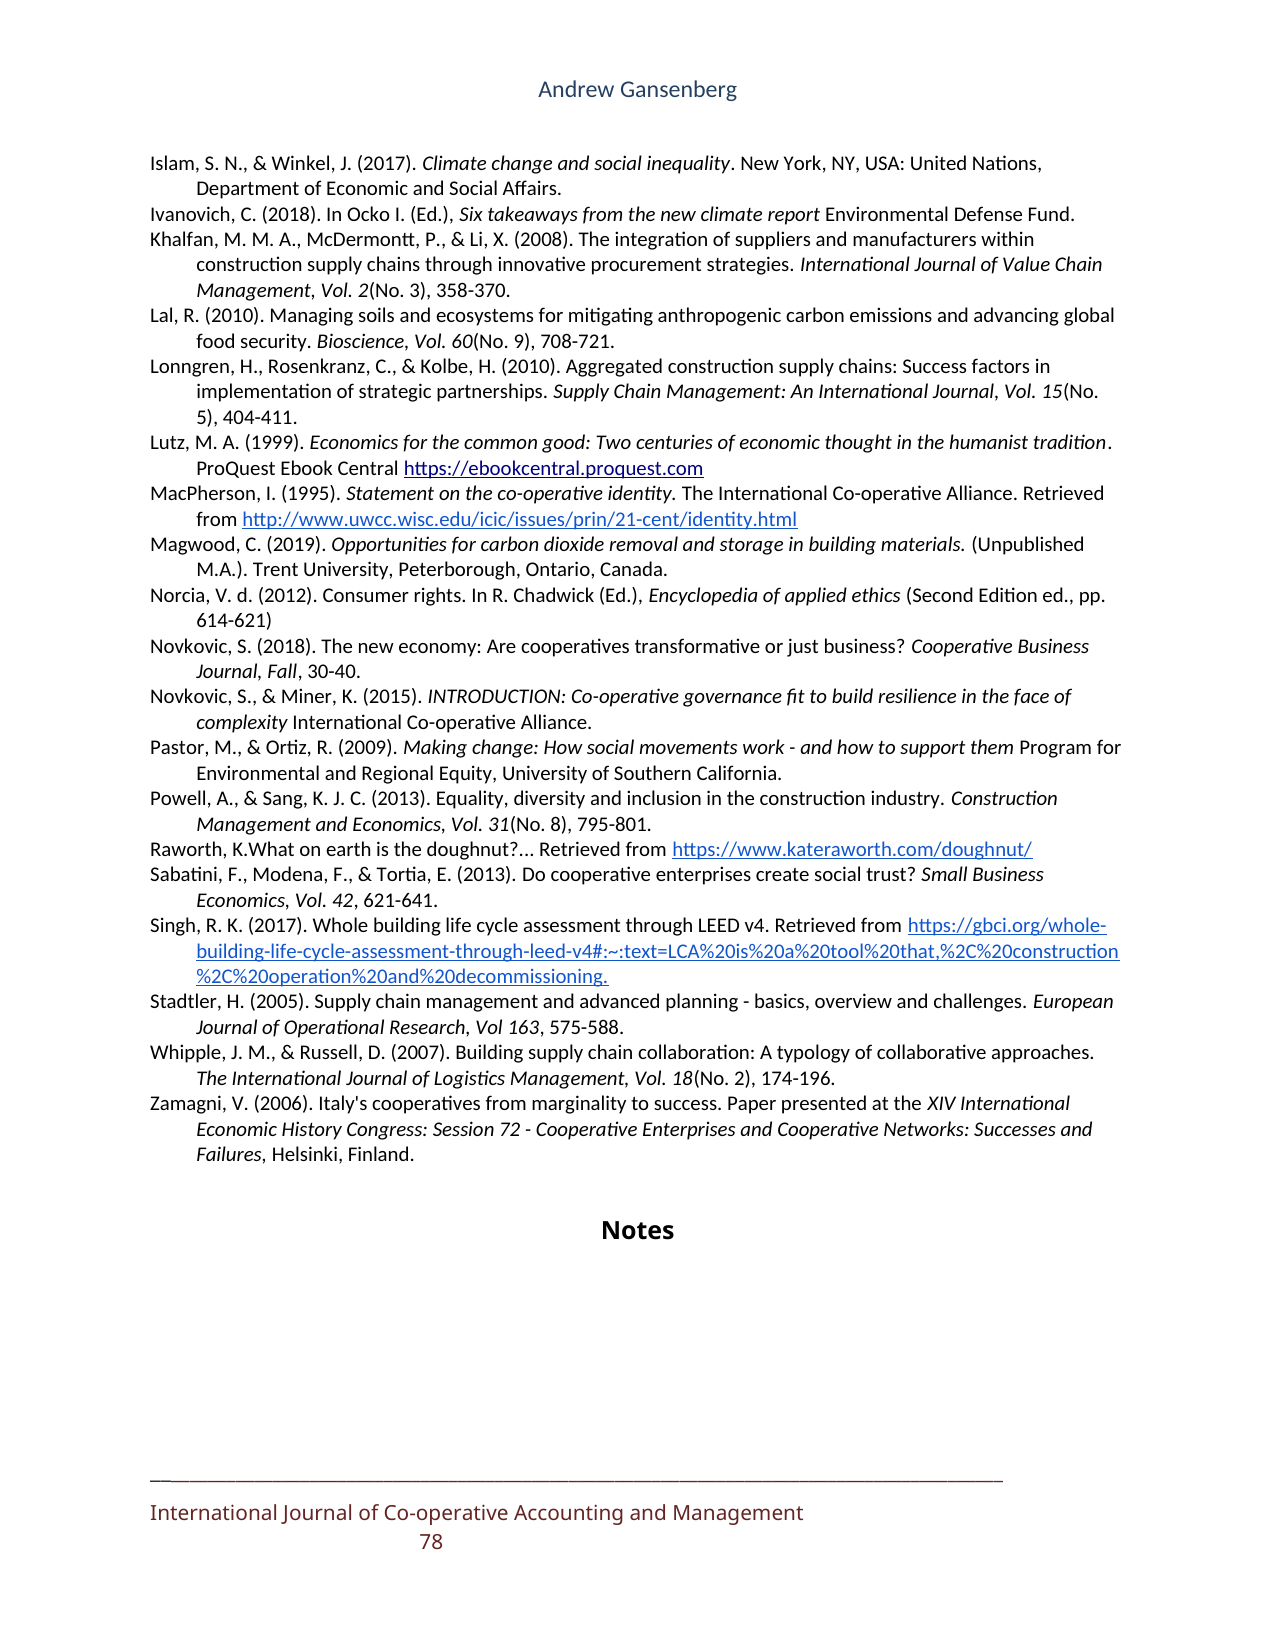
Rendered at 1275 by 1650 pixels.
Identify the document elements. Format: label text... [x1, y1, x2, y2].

text Raworth, K.What on earth is the doughnut?... Retrieved from https://www.kateraworth.com/doughnut/ [150, 836, 1125, 862]
text Magwood, C. (2019). Opportunities for carbon dioxide removal and storage in building materials. (Unpublished M.A.). Trent University, Peterborough, Ontario, Canada. [150, 531, 1125, 582]
text Pastor, M., & Ortiz, R. (2009). Making change: How social movements work - and how to support them Program for Environmental and Regional Equity, University of Southern California. [150, 734, 1125, 785]
text Novkovic, S. (2018). The new economy: Are cooperatives transformative or just business? Cooperative Business Journal, Fall, 30-40. [150, 633, 1125, 684]
text Sabatini, F., Modena, F., & Tortia, E. (2013). Do cooperative enterprises create social trust? Small Business Economics, Vol. 42, 621-641. [150, 862, 1125, 912]
text Lutz, M. A. (1999). Economics for the common good: Two centuries of economic thought in the humanist tradition. ProQuest Ebook Central https://ebookcentral.proquest.com [150, 429, 1125, 480]
text Novkovic, S., & Miner, K. (2015). INTRODUCTION: Co-operative governance fit to build resilience in the face of complexity International Co-operative Alliance. [150, 684, 1125, 734]
text Lonngren, H., Rosenkranz, C., & Kolbe, H. (2010). Aggregated construction supply chains: Success factors in implementation of strategic partnerships. Supply Chain Management: An International Journal, Vol. 15(No. 5), 404-411. [150, 353, 1125, 429]
text Lal, R. (2010). Managing soils and ecosystems for mitigating anthropogenic carbon emissions and advancing global food security. Bioscience, Vol. 60(No. 9), 708-721. [150, 302, 1125, 353]
text Khalfan, M. M. A., McDermontt, P., & Li, X. (2008). The integration of suppliers and manufacturers within construction supply chains through innovative procurement strategies. International Journal of Value Chain Management, Vol. 2(No. 3), 358-370. [150, 226, 1125, 302]
text MacPherson, I. (1995). Statement on the co-operative identity. The International Co-operative Alliance. Retrieved from http://www.uwcc.wisc.edu/icic/issues/prin/21-cent/identity.html [150, 480, 1125, 531]
subtitle Notes [150, 1213, 1125, 1247]
text Whipple, J. M., & Russell, D. (2007). Building supply chain collaboration: A typology of collaborative approaches. The International Journal of Logistics Management, Vol. 18(No. 2), 174-196. [150, 1039, 1125, 1090]
text Islam, S. N., & Winkel, J. (2017). Climate change and social inequality. New York, NY, USA: United Nations, Department of Economic and Social Affairs. [150, 150, 1125, 201]
text Ivanovich, C. (2018). In Ocko I. (Ed.), Six takeaways from the new climate report Environmental Defense Fund. [150, 201, 1125, 226]
text Powell, A., & Sang, K. J. C. (2013). Equality, diversity and inclusion in the construction industry. Construction Management and Economics, Vol. 31(No. 8), 795-801. [150, 785, 1125, 836]
text Norcia, V. d. (2012). Consumer rights. In R. Chadwick (Ed.), Encyclopedia of applied ethics (Second Edition ed., pp. 614-621) [150, 582, 1125, 633]
text Stadtler, H. (2005). Supply chain management and advanced planning - basics, overview and challenges. European Journal of Operational Research, Vol 163, 575-588. [150, 989, 1125, 1039]
text Singh, R. K. (2017). Whole building life cycle assessment through LEED v4. Retrieved from https://gbci.org/whole-building-life-cycle-assessment-through-leed-v4#:~:text=LCA%20is%20a%20tool%20that,%2C%20construction%2C%20operation%20and%20decommissioning. [150, 912, 1125, 989]
text Zamagni, V. (2006). Italy's cooperatives from marginality to success. Paper presented at the XIV International Economic History Congress: Session 72 - Cooperative Enterprises and Cooperative Networks: Successes and Failures, Helsinki, Finland. [150, 1090, 1125, 1167]
